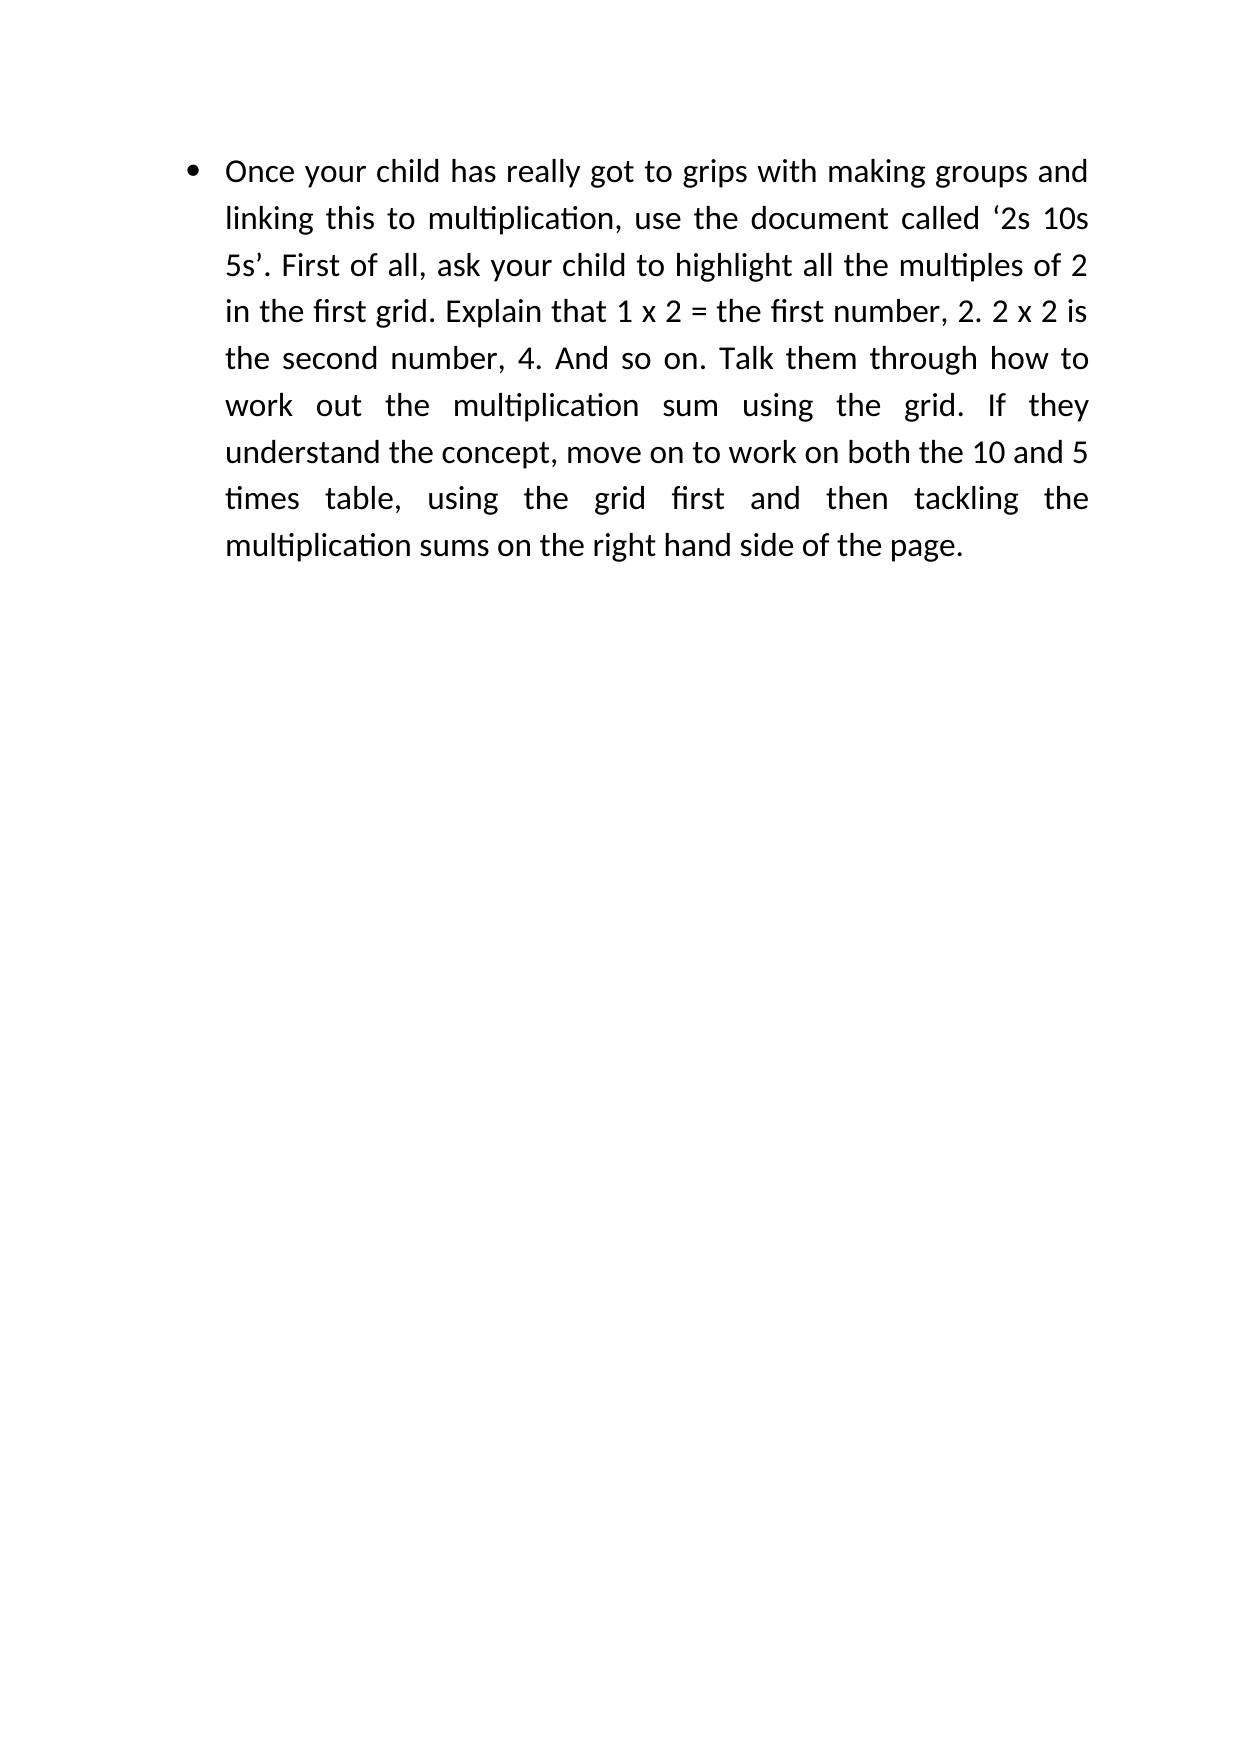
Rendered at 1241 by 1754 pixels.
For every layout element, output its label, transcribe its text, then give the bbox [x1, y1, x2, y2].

list Once your child has really got to grips with making groups and linking this to multiplication, use the document called ‘2s 10s 5s’. First of all, ask your child to highlight all the multiples of 2 in the first grid. Explain that 1 x 2 = the first number, 2. 2 x 2 is the second number, 4. And so on. Talk them through how to work out the multiplication sum using the grid. If they understand the concept, move on to work on both the 10 and 5 times table, using the grid first and then tackling the multiplication sums on the right hand side of the page. [187, 150, 1090, 565]
